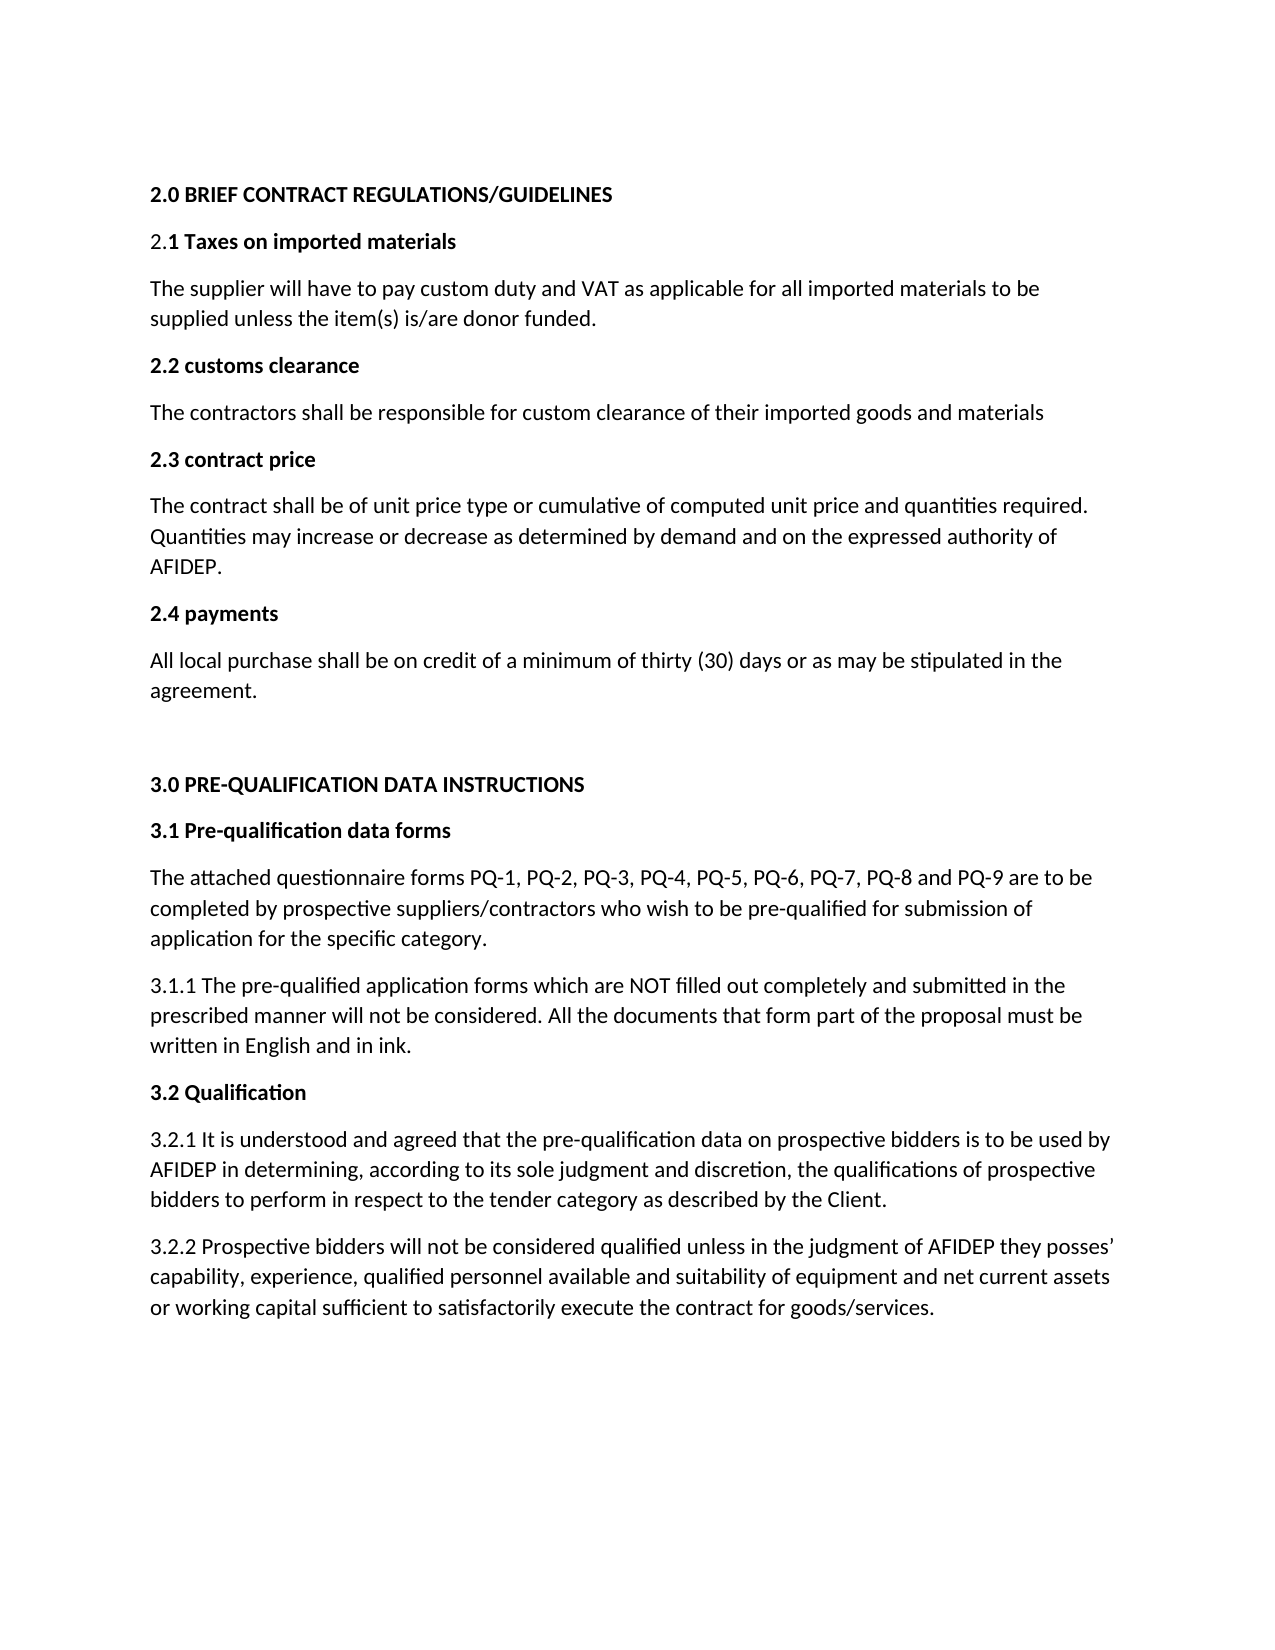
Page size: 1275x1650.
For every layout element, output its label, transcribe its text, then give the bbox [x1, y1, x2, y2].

text 3.2.1 It is understood and agreed that the pre-qualification data on prospective bidders is to be used by AFIDEP in determining, according to its sole judgment and discretion, the qualifications of prospective bidders to perform in respect to the tender category as described by the Client. [150, 1125, 1125, 1213]
text The contractors shall be responsible for custom clearance of their imported goods and materials [150, 398, 1125, 426]
text The contract shall be of unit price type or cumulative of computed unit price and quantities required. Quantities may increase or decrease as determined by demand and on the expressed authority of AFIDEP. [150, 492, 1125, 580]
text 3.1.1 The pre-qualified application forms which are NOT filled out completely and submitted in the prescribed manner will not be considered. All the documents that form part of the proposal must be written in English and in ink. [150, 971, 1125, 1059]
text 3.2 Qualification [150, 1078, 1125, 1106]
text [150, 150, 1125, 208]
text 2.2 customs clearance [150, 351, 1125, 379]
text 3.2.2 Prospective bidders will not be considered qualified unless in the judgment of AFIDEP they posses’ capability, experience, qualified personnel available and suitability of equipment and net current assets or working capital sufficient to satisfactorily execute the contract for goods/services. [150, 1232, 1125, 1321]
text The supplier will have to pay custom duty and VAT as applicable for all imported materials to be supplied unless the item(s) is/are donor funded. [150, 274, 1125, 332]
text 2.1 Taxes on imported materials [150, 227, 1125, 255]
text 3.1 Pre-qualification data forms [150, 817, 1125, 845]
text 3.0 PRE-QUALIFICATION DATA INSTRUCTIONS [150, 770, 1125, 798]
text The attached questionnaire forms PQ-1, PQ-2, PQ-3, PQ-4, PQ-5, PQ-6, PQ-7, PQ-8 and PQ-9 are to be completed by prospective suppliers/contractors who wish to be pre-qualified for submission of application for the specific category. [150, 863, 1125, 952]
text 2.4 payments [150, 599, 1125, 627]
text All local purchase shall be on credit of a minimum of thirty (30) days or as may be stipulated in the agreement. [150, 646, 1125, 704]
text 2.3 contract price [150, 445, 1125, 473]
